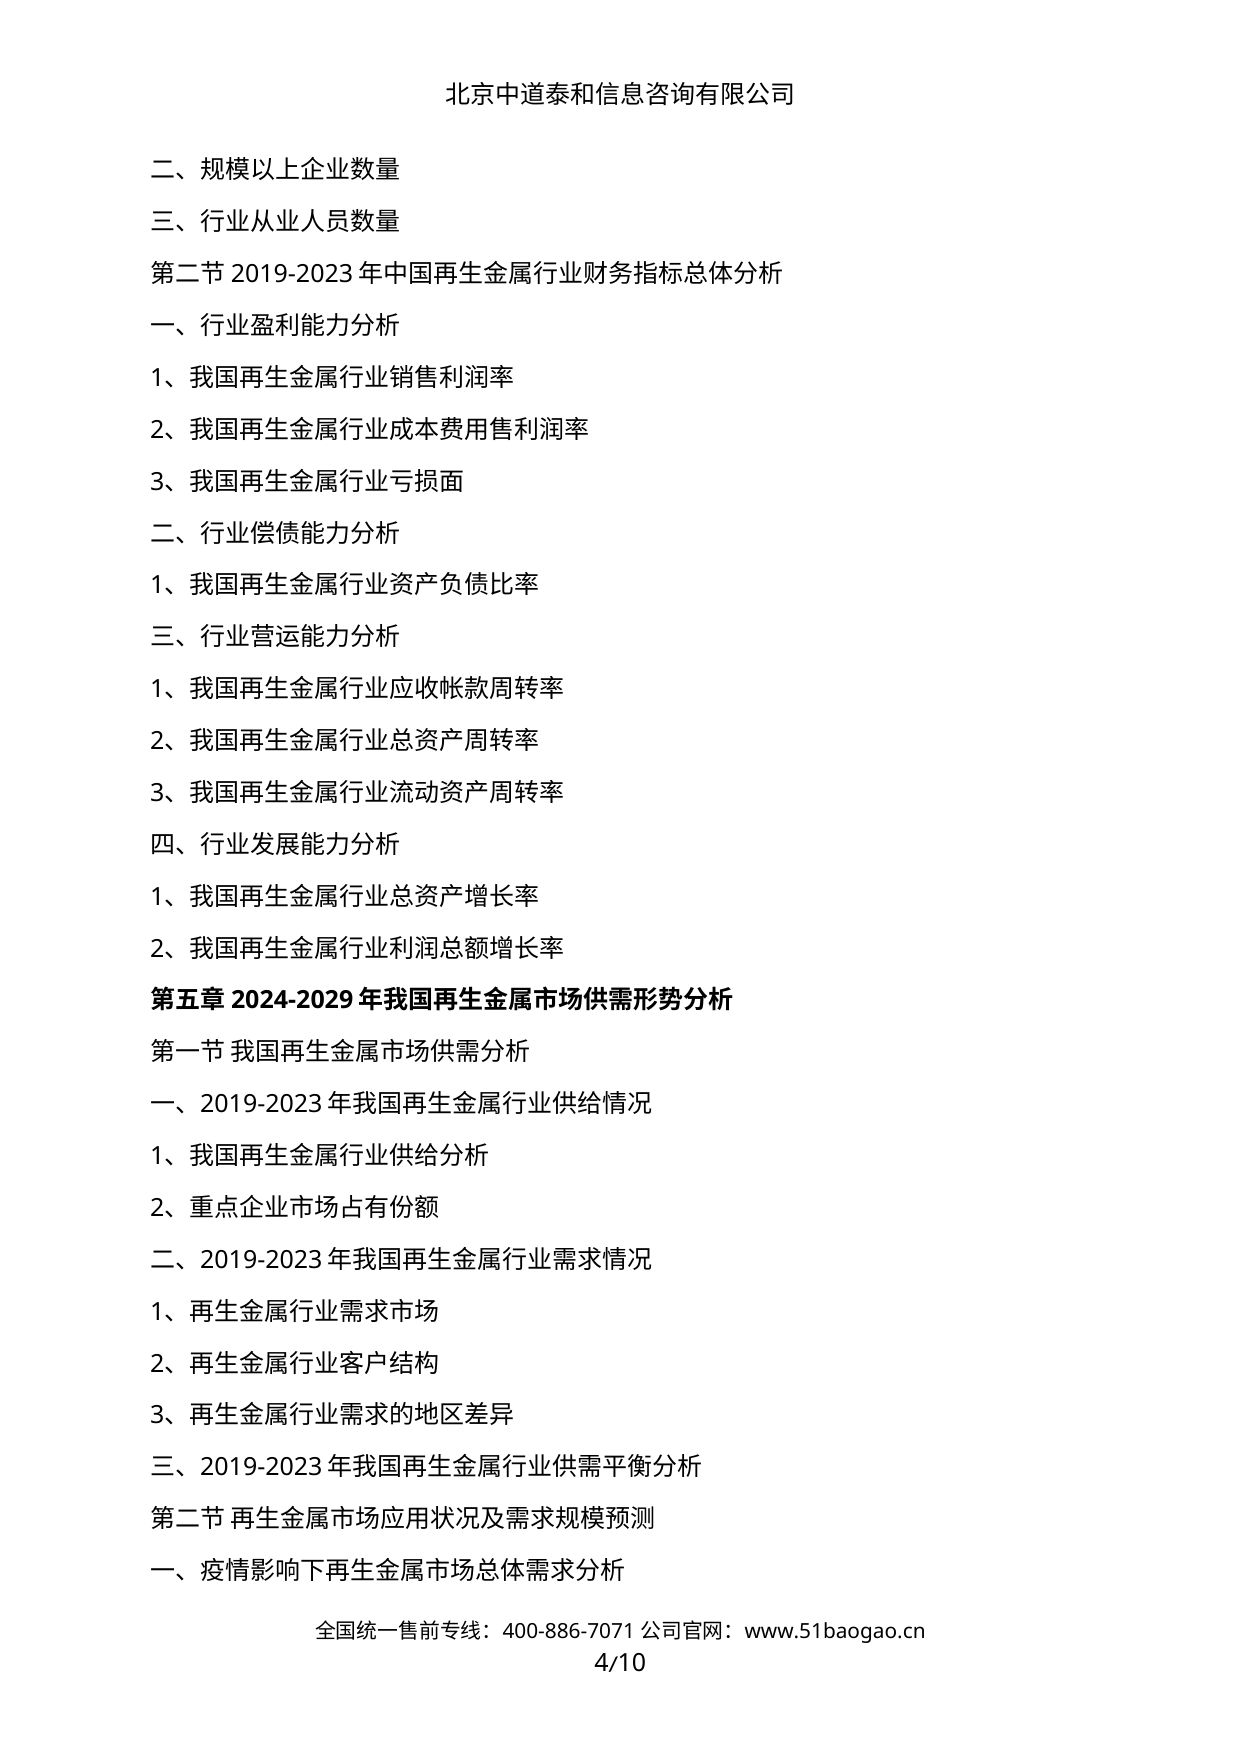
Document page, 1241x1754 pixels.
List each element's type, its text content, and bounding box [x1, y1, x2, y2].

text 1、我国再生金属行业资产负债比率 [150, 565, 1090, 601]
text 1、我国再生金属行业销售利润率 [150, 357, 1090, 394]
text 三、行业营运能力分析 [150, 617, 1090, 653]
text 一、疫情影响下再生金属市场总体需求分析 [150, 1551, 1090, 1587]
text 三、行业从业人员数量 [150, 202, 1090, 238]
text 第一节 我国再生金属市场供需分析 [150, 1032, 1090, 1068]
text 第五章 2024-2029年我国再生金属市场供需形势分析 [150, 980, 1090, 1016]
text 第二节 2019-2023年中国再生金属行业财务指标总体分析 [150, 254, 1090, 290]
text 一、2019-2023年我国再生金属行业供给情况 [150, 1084, 1090, 1120]
text 1、我国再生金属行业应收帐款周转率 [150, 669, 1090, 705]
text 3、我国再生金属行业亏损面 [150, 461, 1090, 497]
text 1、我国再生金属行业供给分析 [150, 1136, 1090, 1172]
text 一、行业盈利能力分析 [150, 306, 1090, 342]
text 第二节 再生金属市场应用状况及需求规模预测 [150, 1499, 1090, 1535]
text 1、再生金属行业需求市场 [150, 1291, 1090, 1327]
text 四、行业发展能力分析 [150, 824, 1090, 861]
text 1、我国再生金属行业总资产增长率 [150, 876, 1090, 912]
text 二、规模以上企业数量 [150, 150, 1090, 186]
text 3、再生金属行业需求的地区差异 [150, 1395, 1090, 1431]
text 二、2019-2023年我国再生金属行业需求情况 [150, 1239, 1090, 1276]
text 2、我国再生金属行业成本费用售利润率 [150, 409, 1090, 446]
text 2、我国再生金属行业利润总额增长率 [150, 928, 1090, 964]
text 3、我国再生金属行业流动资产周转率 [150, 772, 1090, 809]
text 二、行业偿债能力分析 [150, 513, 1090, 549]
text 2、重点企业市场占有份额 [150, 1187, 1090, 1224]
text 三、2019-2023年我国再生金属行业供需平衡分析 [150, 1447, 1090, 1483]
text 2、我国再生金属行业总资产周转率 [150, 721, 1090, 757]
text 2、再生金属行业客户结构 [150, 1343, 1090, 1379]
